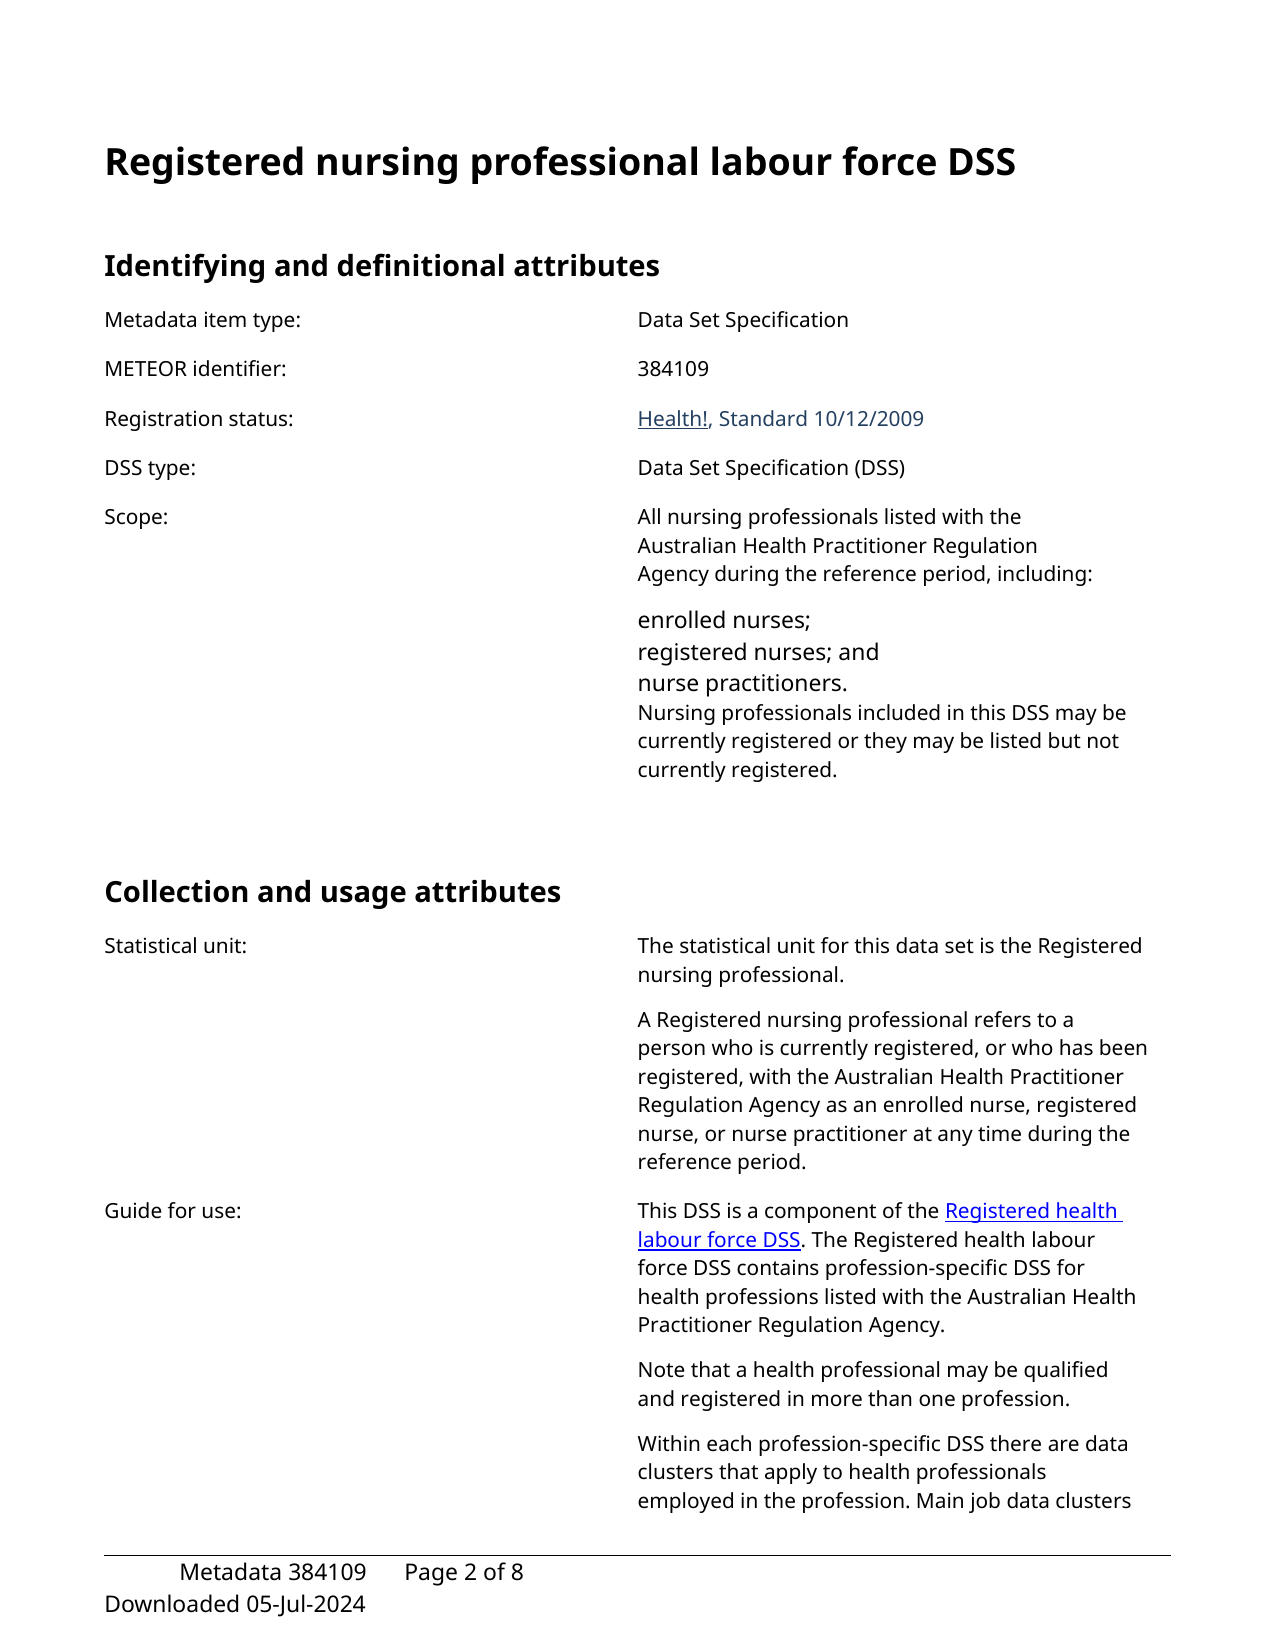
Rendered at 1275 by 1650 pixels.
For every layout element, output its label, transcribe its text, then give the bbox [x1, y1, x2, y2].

table_cell Guide for use: [93, 1186, 626, 1524]
subtitle Registered nursing professional labour force DSS [104, 135, 1171, 186]
table_cell Data Set Specification [626, 295, 1159, 344]
table_cell All nursing professionals listed with the Australian Health Practitioner Regulation Agency during the reference period, including: enrolled nurses; registered nurses; and nurse practitioners. Nursing professionals included in this DSS may be currently registered or they may be listed but not currently registered. [626, 492, 1159, 794]
table_cell Statistical unit: [93, 921, 626, 1186]
table_cell Registration status: [93, 394, 626, 443]
table_cell 384109 [626, 344, 1159, 393]
table_cell The statistical unit for this data set is the Registered nursing professional. A Registered nursing professional refers to a person who is currently registered, or who has been registered, with the Australian Health Practitioner Regulation Agency as an enrolled nurse, registered nurse, or nurse practitioner at any time during the reference period. [626, 921, 1159, 1186]
table_header Identifying and definitional attributes [93, 199, 1159, 295]
table_cell METEOR identifier: [93, 344, 626, 393]
table_cell DSS type: [93, 443, 626, 492]
table_cell Health!, Standard 10/12/2009 [626, 394, 1159, 443]
table_cell Metadata item type: [93, 295, 626, 344]
table_header Collection and usage attributes [93, 825, 1159, 921]
table_cell Scope: [93, 492, 626, 794]
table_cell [626, 1186, 1159, 1524]
table_cell Data Set Specification (DSS) [626, 443, 1159, 492]
